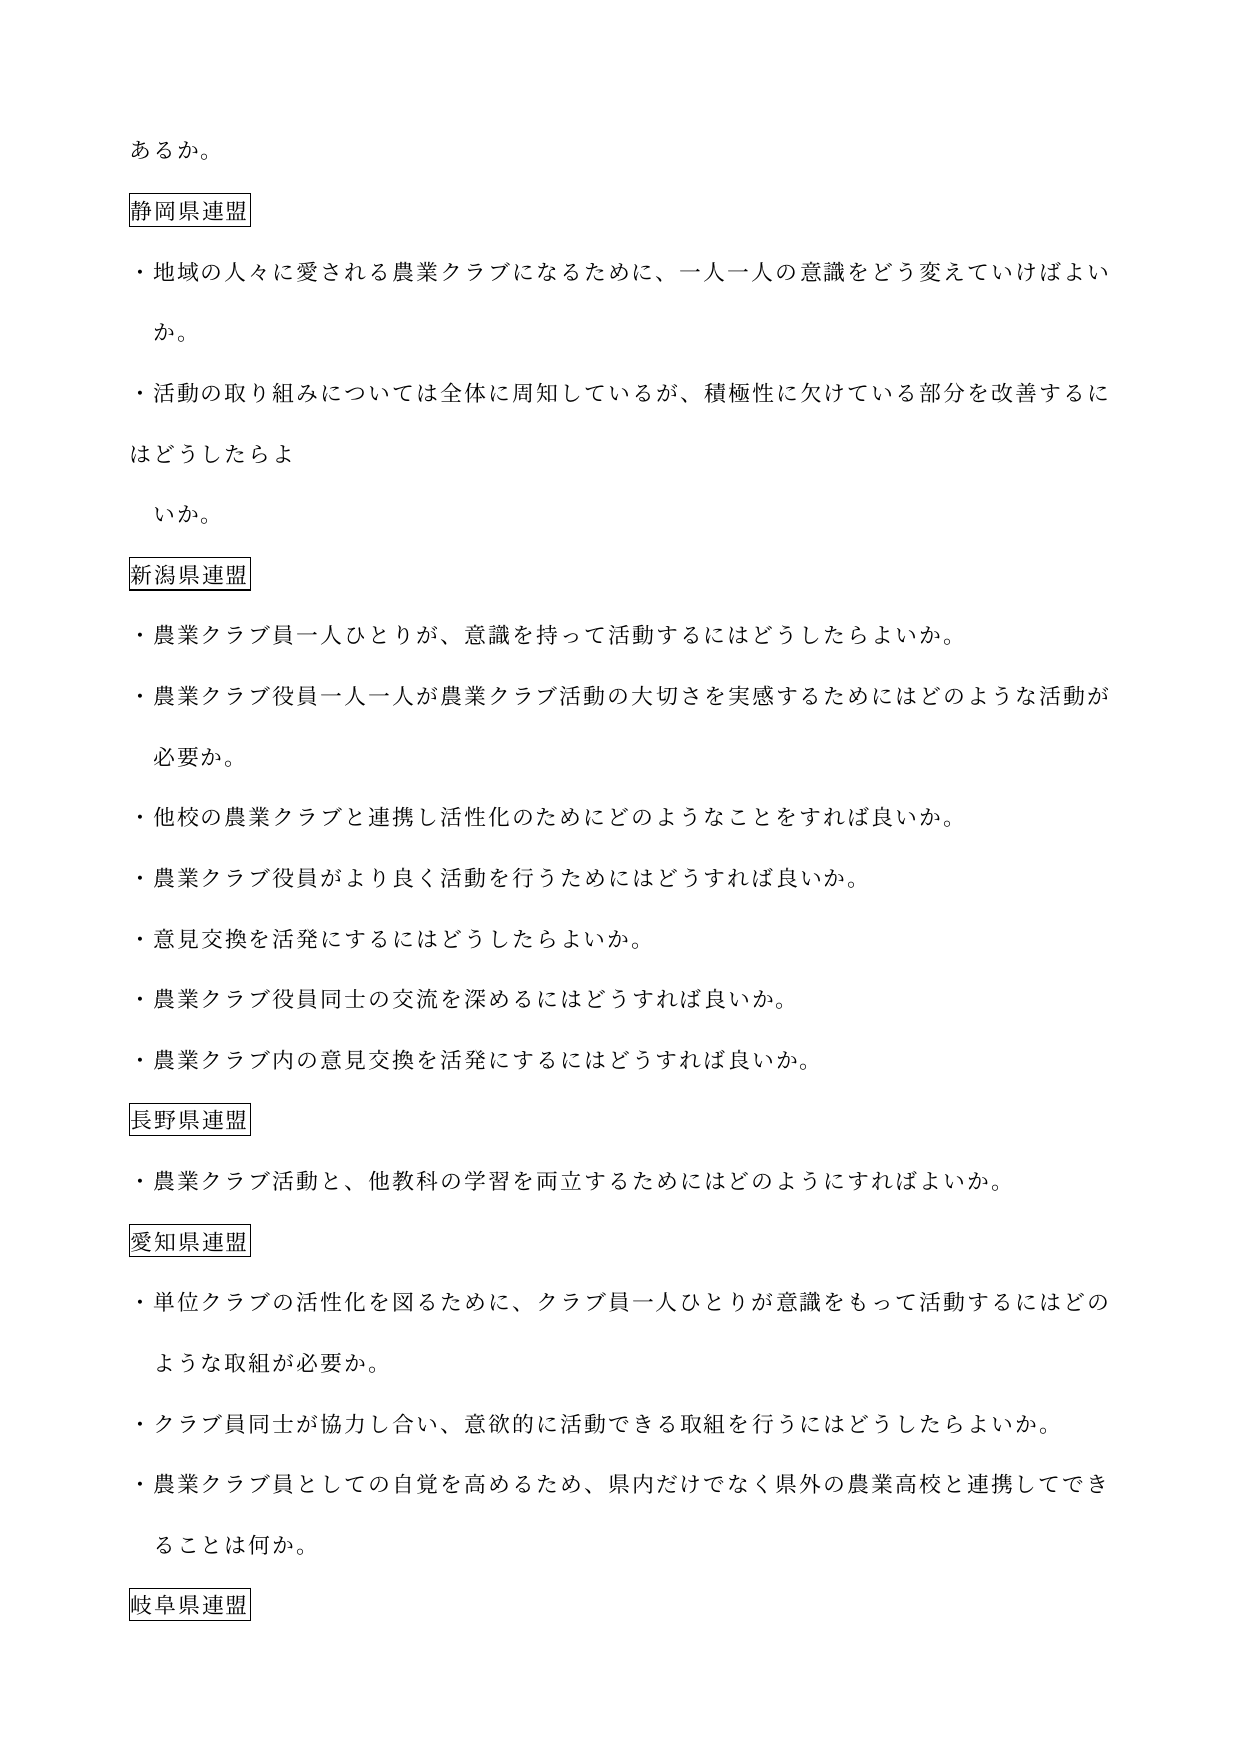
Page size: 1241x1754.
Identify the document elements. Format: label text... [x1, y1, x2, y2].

text 岐阜県連盟 [129, 1574, 1111, 1635]
text ・クラブ員同士が協力し合い、意欲的に活動できる取組を行うにはどうしたらよいか。 [129, 1392, 1111, 1453]
text ・農業クラブ役員がより良く活動を行うためにはどうすれば良いか。 [129, 847, 1111, 907]
text ・農業クラブ役員一人一人が農業クラブ活動の大切さを実感するためにはどのような活動が必要か。 [129, 665, 1111, 786]
text ・単位クラブの活性化を図るために、クラブ員一人ひとりが意識をもって活動するにはどのような取組が必要か。 [129, 1271, 1111, 1392]
text 新潟県連盟 [129, 543, 1111, 604]
text ・農業クラブ活動と、他教科の学習を両立するためにはどのようにすればよいか。 [129, 1150, 1111, 1210]
text ・農業クラブ役員同士の交流を深めるにはどうすれば良いか。 [129, 968, 1111, 1028]
text いか。 [129, 483, 1111, 543]
text ・農業クラブ内の意見交換を活発にするにはどうすれば良いか。 [129, 1028, 1111, 1089]
text ・農業クラブ員一人ひとりが、意識を持って活動するにはどうしたらよいか。 [129, 604, 1111, 665]
text ・活動の取り組みについては全体に周知しているが、積極性に欠けている部分を改善するにはどうしたらよ [129, 362, 1111, 483]
text ・農業クラブ員としての自覚を高めるため、県内だけでなく県外の農業高校と連携してできることは何か。 [129, 1453, 1111, 1574]
text 愛知県連盟 [129, 1210, 1111, 1271]
text ・意見交換を活発にするにはどうしたらよいか。 [129, 907, 1111, 968]
text ・地域の人々に愛される農業クラブになるために、一人一人の意識をどう変えていけばよいか。 [129, 240, 1111, 362]
text 長野県連盟 [129, 1089, 1111, 1150]
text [129, 119, 1111, 180]
text 静岡県連盟 [129, 180, 1111, 240]
text ・他校の農業クラブと連携し活性化のためにどのようなことをすれば良いか。 [129, 786, 1111, 847]
